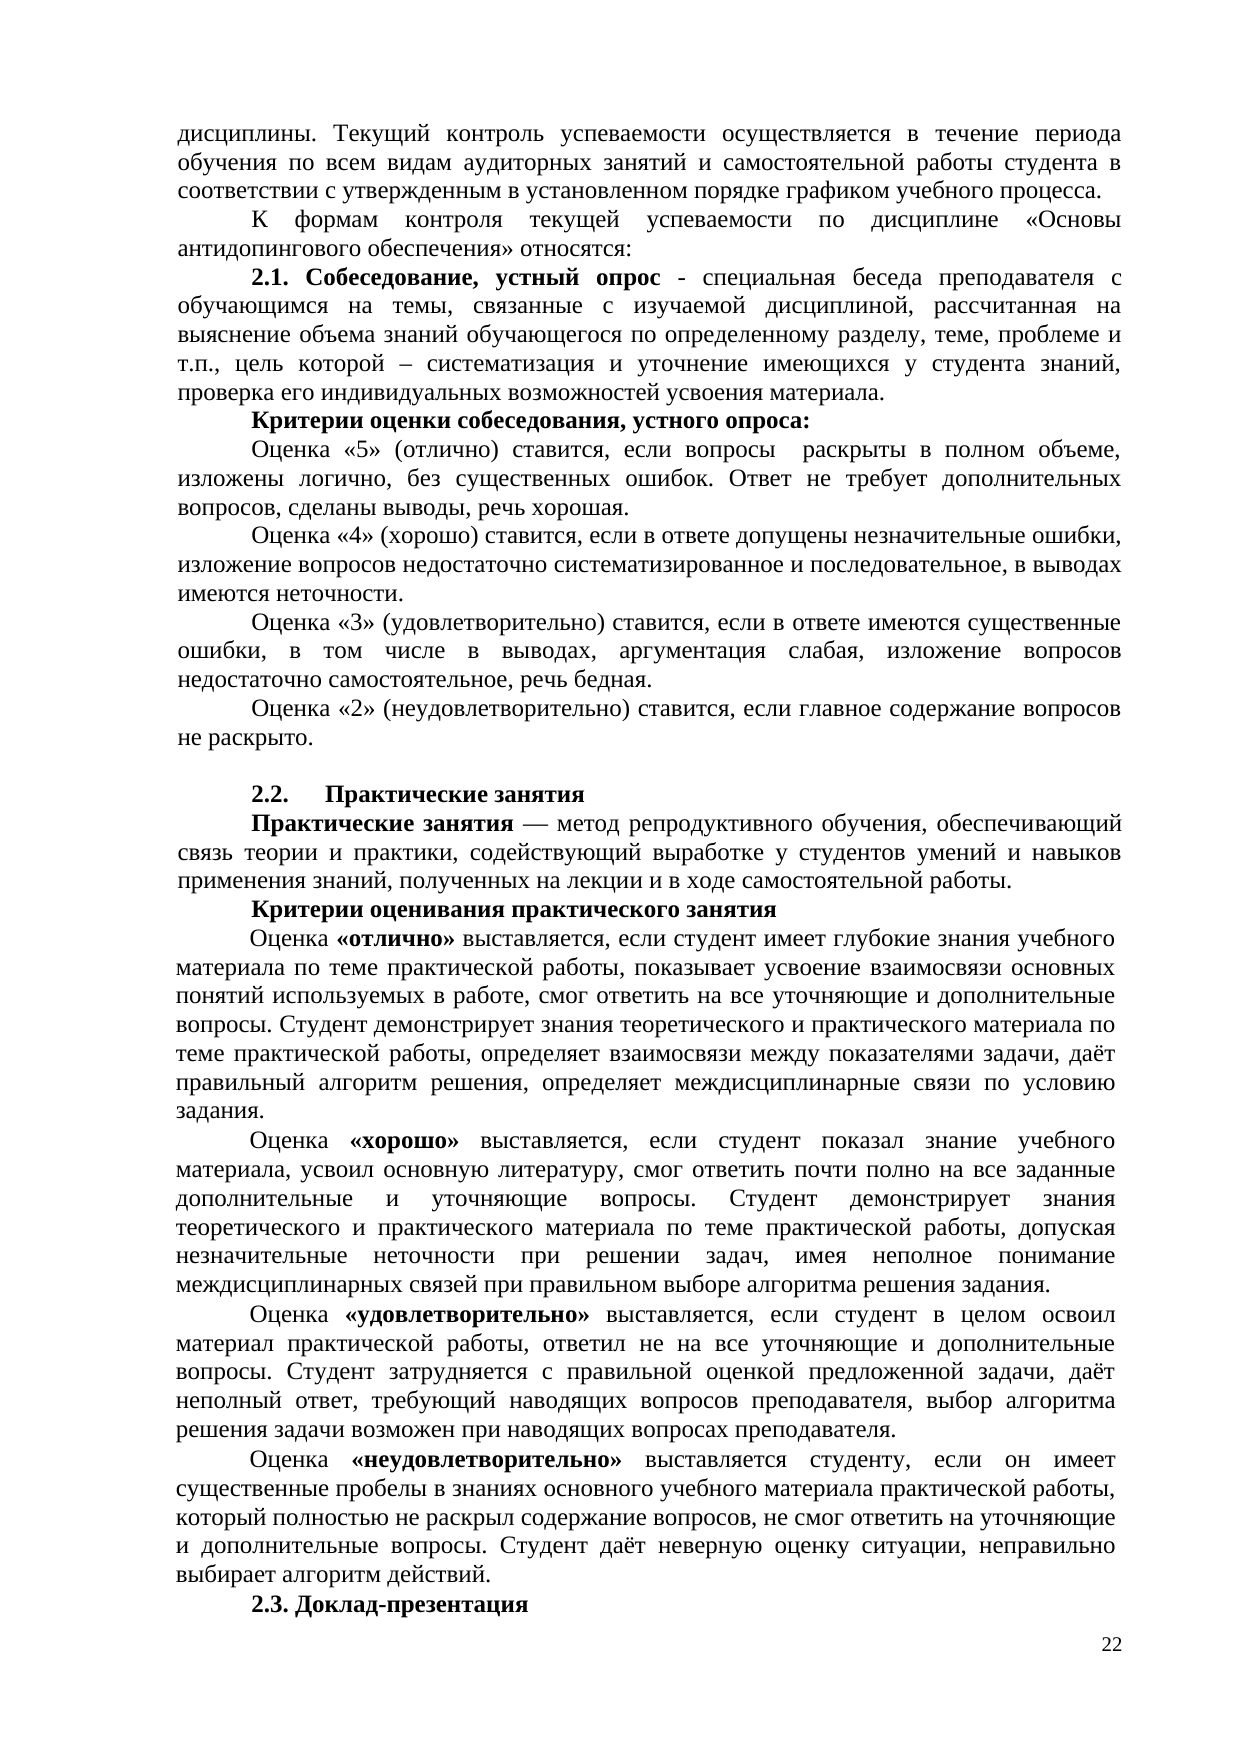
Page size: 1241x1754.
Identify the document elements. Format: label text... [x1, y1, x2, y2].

text Оценка «отлично» выставляется, если студент имеет глубокие знания учебного материала по теме практической работы, показывает усвоение взаимосвязи основных понятий используемых в работе, смог ответить на все уточняющие и дополнительные вопросы. Студент демонстрирует знания теоретического и практического материала по теме практической работы, определяет взаимосвязи между показателями задачи, даёт правильный алгоритм решения, определяет междисциплинарные связи по условию задания. [176, 923, 1116, 1124]
text 2.1. Собеседование, устный опрос - специальная беседа преподавателя с обучающимся на темы, связанные с изучаемой дисциплиной, рассчитанная на выяснение объема знаний обучающегося по определенному разделу, теме, проблеме и т.п., цель которой – систематизация и уточнение имеющихся у студента знаний, проверка его индивидуальных возможностей усвоения материала. [177, 262, 1122, 406]
text 2.3. Доклад-презентация [177, 1589, 1122, 1618]
text Практические занятия — метод репродуктивного обучения, обеспечи­вающий связь теории и практики, содействующий выработке у студентов умений и навыков применения знаний, полученных на лекции и в ходе самостоятельной работы. [177, 808, 1122, 894]
text Оценка «неудовлетворительно» выставляется студенту, если он имеет существенные пробелы в знаниях основного учебного материала практической работы, который полностью не раскрыл содержание вопросов, не смог ответить на уточняющие и дополнительные вопросы. Студент даёт неверную оценку ситуации, неправильно выбирает алгоритм действий. [176, 1444, 1116, 1588]
text Оценка «хорошо» выставляется, если студент показал знание учебного материала, усвоил основную литературу, смог ответить почти полно на все заданные дополнительные и уточняющие вопросы. Студент демонстрирует знания теоретического и практического материала по теме практической работы, допуская незначительные неточности при решении задач, имея неполное понимание междисциплинарных связей при правильном выборе алгоритма решения задания. [176, 1125, 1116, 1298]
text Критерии оценки собеседования, устного опроса: [177, 406, 1122, 434]
list Практические занятия [251, 779, 1122, 808]
text Критерии оценивания практического занятия [177, 894, 1122, 923]
text Оценка «2» (неудовлетворительно) ставится, если главное содержание вопросов не раскрыто. [177, 693, 1122, 751]
text Оценка «5» (отлично) ставится, если вопросы раскрыты в полном объеме, изложены логично, без существенных ошибок. Ответ не требует дополнительных вопросов, сделаны выводы, речь хорошая. [177, 434, 1122, 521]
text Оценка «удовлетворительно» выставляется, если студент в целом освоил материал практической работы, ответил не на все уточняющие и дополнительные вопросы. Студент затрудняется с правильной оценкой предложенной задачи, даёт неполный ответ, требующий наводящих вопросов преподавателя, выбор алгоритма решения задачи возможен при наводящих вопросах преподавателя. [176, 1299, 1116, 1443]
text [177, 118, 1122, 204]
text Оценка «3» (удовлетворительно) ставится, если в ответе имеются существенные ошибки, в том числе в выводах, аргументация слабая, изложение вопросов недостаточно самостоятельное, речь бедная. [177, 607, 1122, 693]
text К формам контроля текущей успеваемости по дисциплине «Основы антидопингового обеспечения» относятся: [177, 204, 1122, 262]
text Оценка «4» (хорошо) ставится, если в ответе допущены незначительные ошибки, изложение вопросов недостаточно систематизированное и последовательное, в выводах имеются неточности. [177, 521, 1122, 607]
